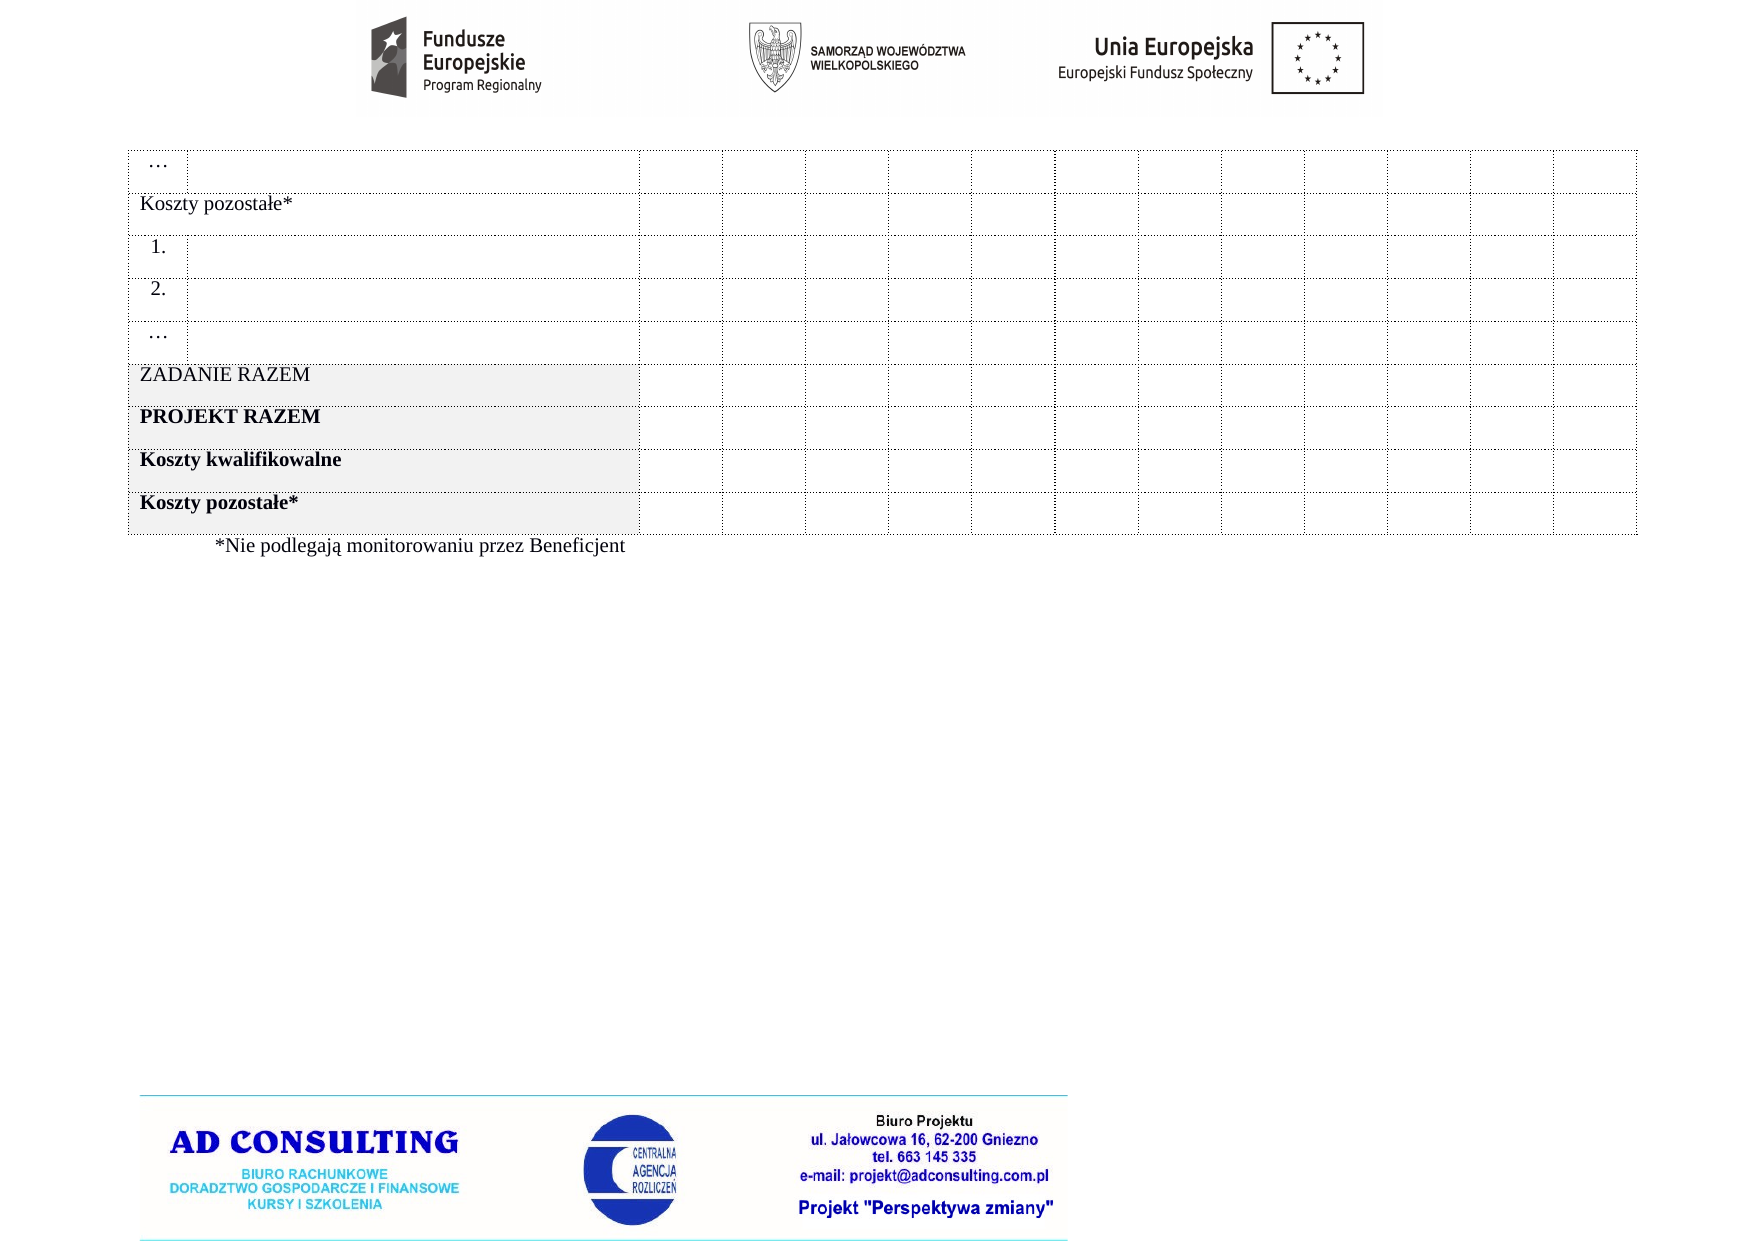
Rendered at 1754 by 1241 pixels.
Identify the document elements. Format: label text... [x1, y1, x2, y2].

table_cell [972, 406, 1055, 449]
table_cell [1138, 449, 1221, 492]
table_cell [639, 150, 722, 193]
table_cell [639, 321, 722, 363]
table_cell [889, 193, 972, 235]
table_cell [722, 364, 805, 406]
table_cell [1471, 449, 1554, 492]
table_cell [972, 492, 1055, 534]
table_cell [1055, 364, 1138, 406]
table_cell [1304, 449, 1387, 492]
table_cell [1304, 492, 1387, 534]
table_cell [1138, 235, 1221, 278]
table_cell PROJEKT RAZEM [128, 406, 639, 449]
table_cell [1138, 321, 1221, 363]
table_cell [805, 406, 888, 449]
table_cell [889, 406, 972, 449]
table_cell [805, 278, 888, 321]
table_cell [188, 321, 639, 363]
table_cell [805, 193, 888, 235]
table_cell [1388, 406, 1471, 449]
table_cell [722, 406, 805, 449]
table_cell [1055, 406, 1138, 449]
table_cell [1138, 278, 1221, 321]
table_cell [1221, 278, 1304, 321]
table_cell [1138, 406, 1221, 449]
table_cell [1471, 406, 1554, 449]
table_cell [1554, 364, 1637, 406]
table_cell [1055, 278, 1138, 321]
table_cell [1388, 321, 1471, 363]
table_cell [1055, 321, 1138, 363]
table_cell [1471, 321, 1554, 363]
table_cell [1055, 193, 1138, 235]
table_cell [639, 364, 722, 406]
table_cell [722, 235, 805, 278]
table_cell [1221, 449, 1304, 492]
table_cell [889, 321, 972, 363]
table_cell [1138, 364, 1221, 406]
table_cell [1304, 235, 1387, 278]
table_cell [1554, 449, 1637, 492]
table_cell [1304, 278, 1387, 321]
table_cell [889, 492, 972, 534]
table_cell [639, 278, 722, 321]
table_cell [1388, 235, 1471, 278]
table_cell Koszty kwalifikowalne [128, 449, 639, 492]
table_cell [1388, 449, 1471, 492]
table_cell [972, 150, 1055, 193]
table_cell [1138, 150, 1221, 193]
table_cell [188, 278, 639, 321]
table_cell [639, 235, 722, 278]
table_cell [1471, 235, 1554, 278]
table_cell [805, 492, 888, 534]
table_cell [1221, 364, 1304, 406]
table_cell [1055, 492, 1138, 534]
table_cell [889, 235, 972, 278]
table_cell Koszty pozostałe* [128, 492, 639, 534]
table_cell [1304, 193, 1387, 235]
table_cell [1554, 278, 1637, 321]
table_cell [1221, 193, 1304, 235]
table_cell [1304, 321, 1387, 363]
table_cell Koszty pozostałe* [128, 193, 639, 235]
table_cell [639, 492, 722, 534]
table_cell [722, 150, 805, 193]
table_cell [1055, 150, 1138, 193]
table_cell [1471, 278, 1554, 321]
table_cell [1554, 321, 1637, 363]
table_cell [972, 278, 1055, 321]
table_cell [639, 406, 722, 449]
table_cell [1554, 406, 1637, 449]
table_cell [1388, 278, 1471, 321]
table_cell 2. [128, 278, 188, 321]
table_cell [1221, 150, 1304, 193]
table_cell ZADANIE RAZEM [128, 364, 639, 406]
table_cell [805, 235, 888, 278]
table_cell [1471, 193, 1554, 235]
table_cell 1. [128, 235, 188, 278]
table_cell [1221, 235, 1304, 278]
table_cell [722, 278, 805, 321]
table_cell [972, 193, 1055, 235]
table_cell [188, 150, 639, 193]
table_cell [1221, 406, 1304, 449]
table_cell … [128, 150, 188, 193]
table_cell [1388, 364, 1471, 406]
table_cell [889, 449, 972, 492]
table_cell [805, 364, 888, 406]
table_cell [889, 150, 972, 193]
table_cell [1471, 492, 1554, 534]
table_cell [1304, 150, 1387, 193]
table_cell [805, 150, 888, 193]
table_cell [722, 321, 805, 363]
table_cell [1388, 150, 1471, 193]
table_cell [639, 449, 722, 492]
table_cell [805, 321, 888, 363]
table_cell [972, 321, 1055, 363]
table_cell [972, 449, 1055, 492]
table_cell [722, 193, 805, 235]
picture [355, 0, 1383, 117]
table_cell [1471, 364, 1554, 406]
table_cell [1304, 364, 1387, 406]
table_cell … [128, 321, 188, 363]
picture [139, 1095, 1068, 1241]
table_cell [1388, 492, 1471, 534]
table_cell [1554, 235, 1637, 278]
table_cell [1221, 321, 1304, 363]
table_cell [1055, 449, 1138, 492]
table_cell [1388, 193, 1471, 235]
table_cell [1138, 193, 1221, 235]
table_cell [889, 278, 972, 321]
table_cell [722, 492, 805, 534]
table_cell [188, 235, 639, 278]
table_cell [1554, 150, 1637, 193]
table_cell [1554, 492, 1637, 534]
table_cell [889, 364, 972, 406]
table_cell [805, 449, 888, 492]
table_cell [1055, 235, 1138, 278]
table_cell [1304, 406, 1387, 449]
table_cell [722, 449, 805, 492]
text *Nie podlegają monitorowaniu przez Beneficjent [214, 535, 1643, 556]
table_cell [1138, 492, 1221, 534]
table_cell [972, 364, 1055, 406]
table_cell [1221, 492, 1304, 534]
table_cell [1471, 150, 1554, 193]
table_cell [972, 235, 1055, 278]
table_cell [1554, 193, 1637, 235]
table_cell [639, 193, 722, 235]
